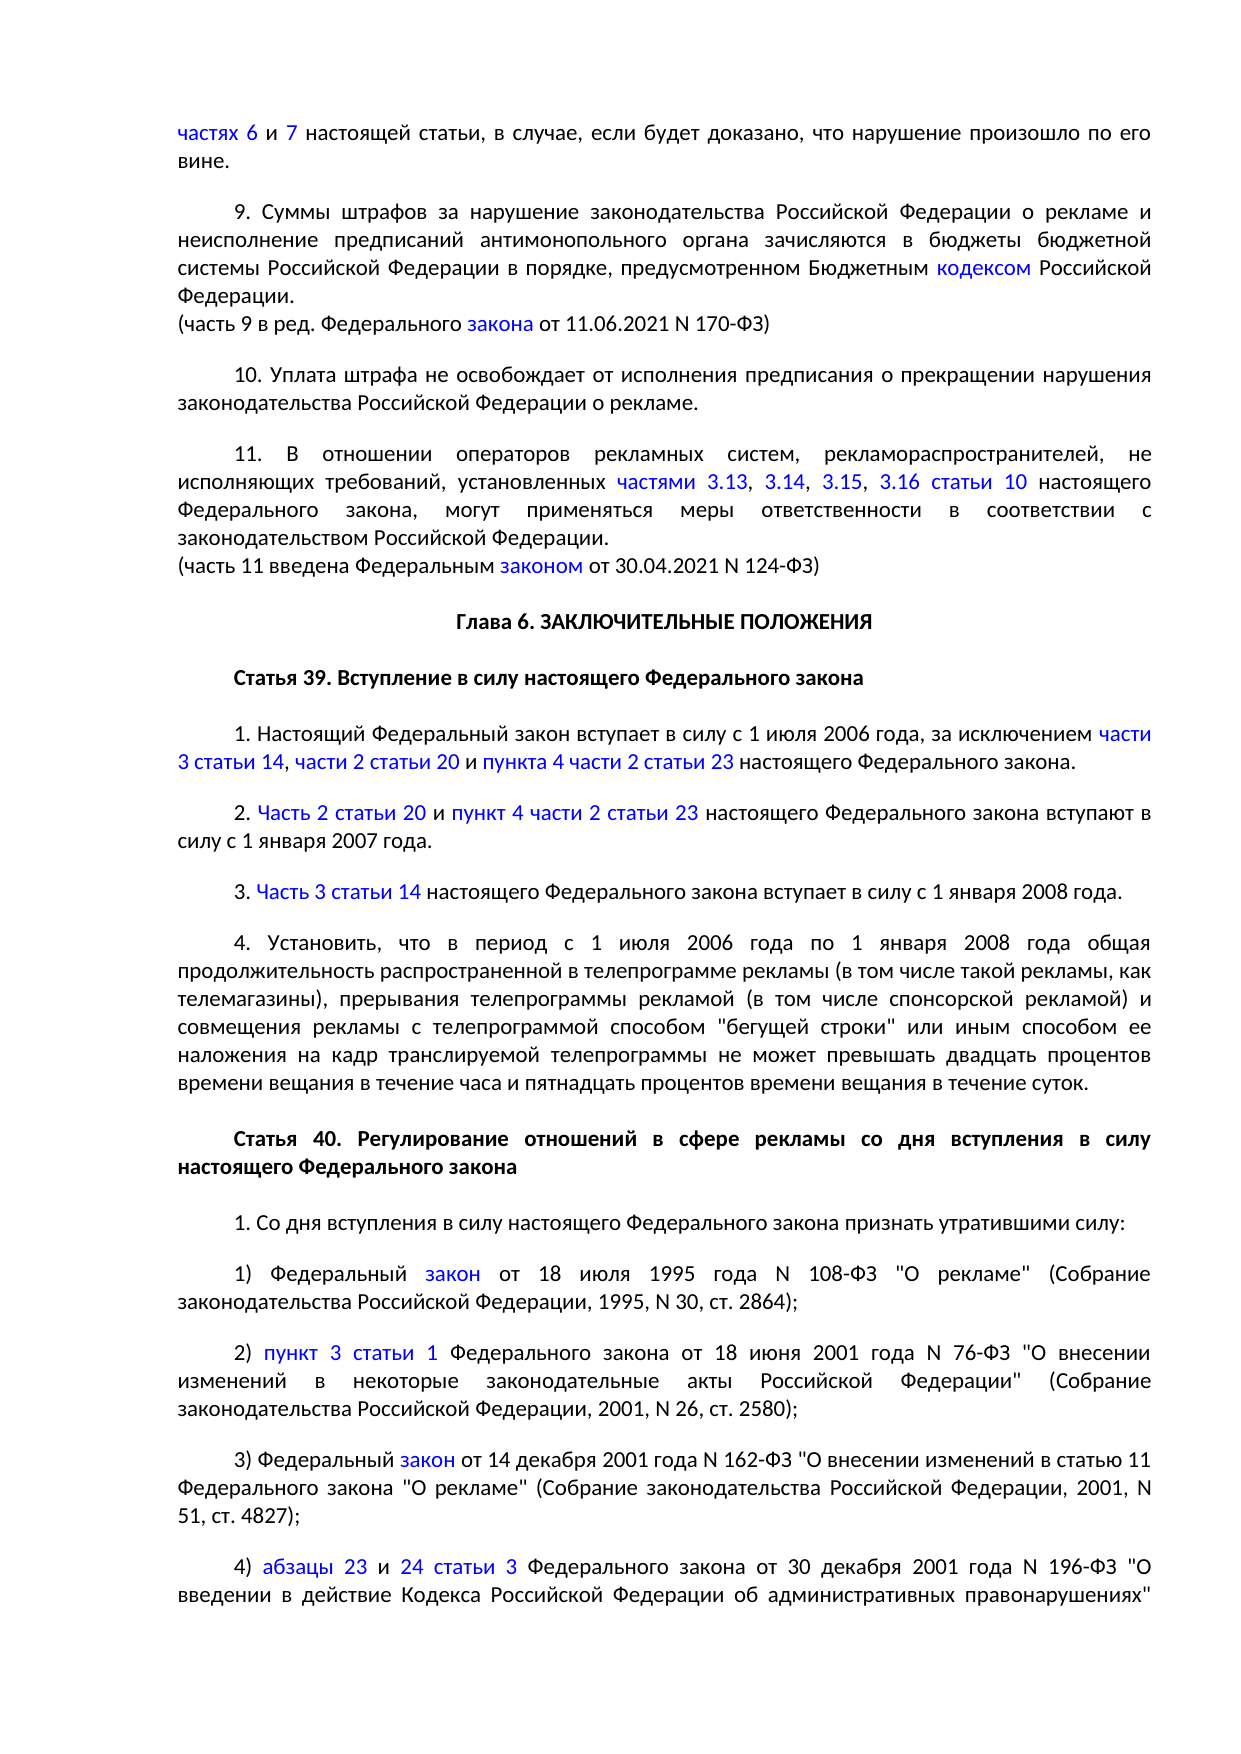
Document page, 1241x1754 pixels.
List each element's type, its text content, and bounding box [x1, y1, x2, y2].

text 4. Установить, что в период с 1 июля 2006 года по 1 января 2008 года общая продолжительность распространенной в телепрограмме рекламы (в том числе такой рекламы, как телемагазины), прерывания телепрограммы рекламой (в том числе спонсорской рекламой) и совмещения рекламы с телепрограммой способом "бегущей строки" или иным способом ее наложения на кадр транслируемой телепрограммы не может превышать двадцать процентов времени вещания в течение часа и пятнадцать процентов времени вещания в течение суток. [177, 928, 1152, 1096]
text (часть 11 введена Федеральным законом от 30.04.2021 N 124-ФЗ) [177, 551, 1152, 579]
text 2. Часть 2 статьи 20 и пункт 4 части 2 статьи 23 настоящего Федерального закона вступают в силу с 1 января 2007 года. [177, 798, 1152, 854]
text 10. Уплата штрафа не освобождает от исполнения предписания о прекращении нарушения законодательства Российской Федерации о рекламе. [177, 360, 1152, 416]
title Статья 39. Вступление в силу настоящего Федерального закона [177, 663, 1152, 691]
text 2) пункт 3 статьи 1 Федерального закона от 18 июня 2001 года N 76-ФЗ "О внесении изменений в некоторые законодательные акты Российской Федерации" (Собрание законодательства Российской Федерации, 2001, N 26, ст. 2580); [177, 1338, 1152, 1422]
text 11. В отношении операторов рекламных систем, рекламораспространителей, не исполняющих требований, установленных частями 3.13, 3.14, 3.15, 3.16 статьи 10 настоящего Федерального закона, могут применяться меры ответственности в соответствии с законодательством Российской Федерации. [177, 439, 1152, 551]
text 1) Федеральный закон от 18 июля 1995 года N 108-ФЗ "О рекламе" (Собрание законодательства Российской Федерации, 1995, N 30, ст. 2864); [177, 1259, 1152, 1315]
text (часть 9 в ред. Федерального закона от 11.06.2021 N 170-ФЗ) [177, 309, 1152, 337]
text 9. Суммы штрафов за нарушение законодательства Российской Федерации о рекламе и неисполнение предписаний антимонопольного органа зачисляются в бюджеты бюджетной системы Российской Федерации в порядке, предусмотренном Бюджетным кодексом Российской Федерации. [177, 197, 1152, 309]
title Статья 40. Регулирование отношений в сфере рекламы со дня вступления в силу настоящего Федерального закона [177, 1124, 1152, 1180]
title Глава 6. ЗАКЛЮЧИТЕЛЬНЫЕ ПОЛОЖЕНИЯ [177, 607, 1152, 635]
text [177, 118, 1152, 174]
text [177, 1552, 1152, 1608]
text 3. Часть 3 статьи 14 настоящего Федерального закона вступает в силу с 1 января 2008 года. [177, 877, 1152, 905]
text 1. Настоящий Федеральный закон вступает в силу с 1 июля 2006 года, за исключением части 3 статьи 14, части 2 статьи 20 и пункта 4 части 2 статьи 23 настоящего Федерального закона. [177, 719, 1152, 775]
text 1. Со дня вступления в силу настоящего Федерального закона признать утратившими силу: [177, 1208, 1152, 1236]
text 3) Федеральный закон от 14 декабря 2001 года N 162-ФЗ "О внесении изменений в статью 11 Федерального закона "О рекламе" (Собрание законодательства Российской Федерации, 2001, N 51, ст. 4827); [177, 1445, 1152, 1529]
